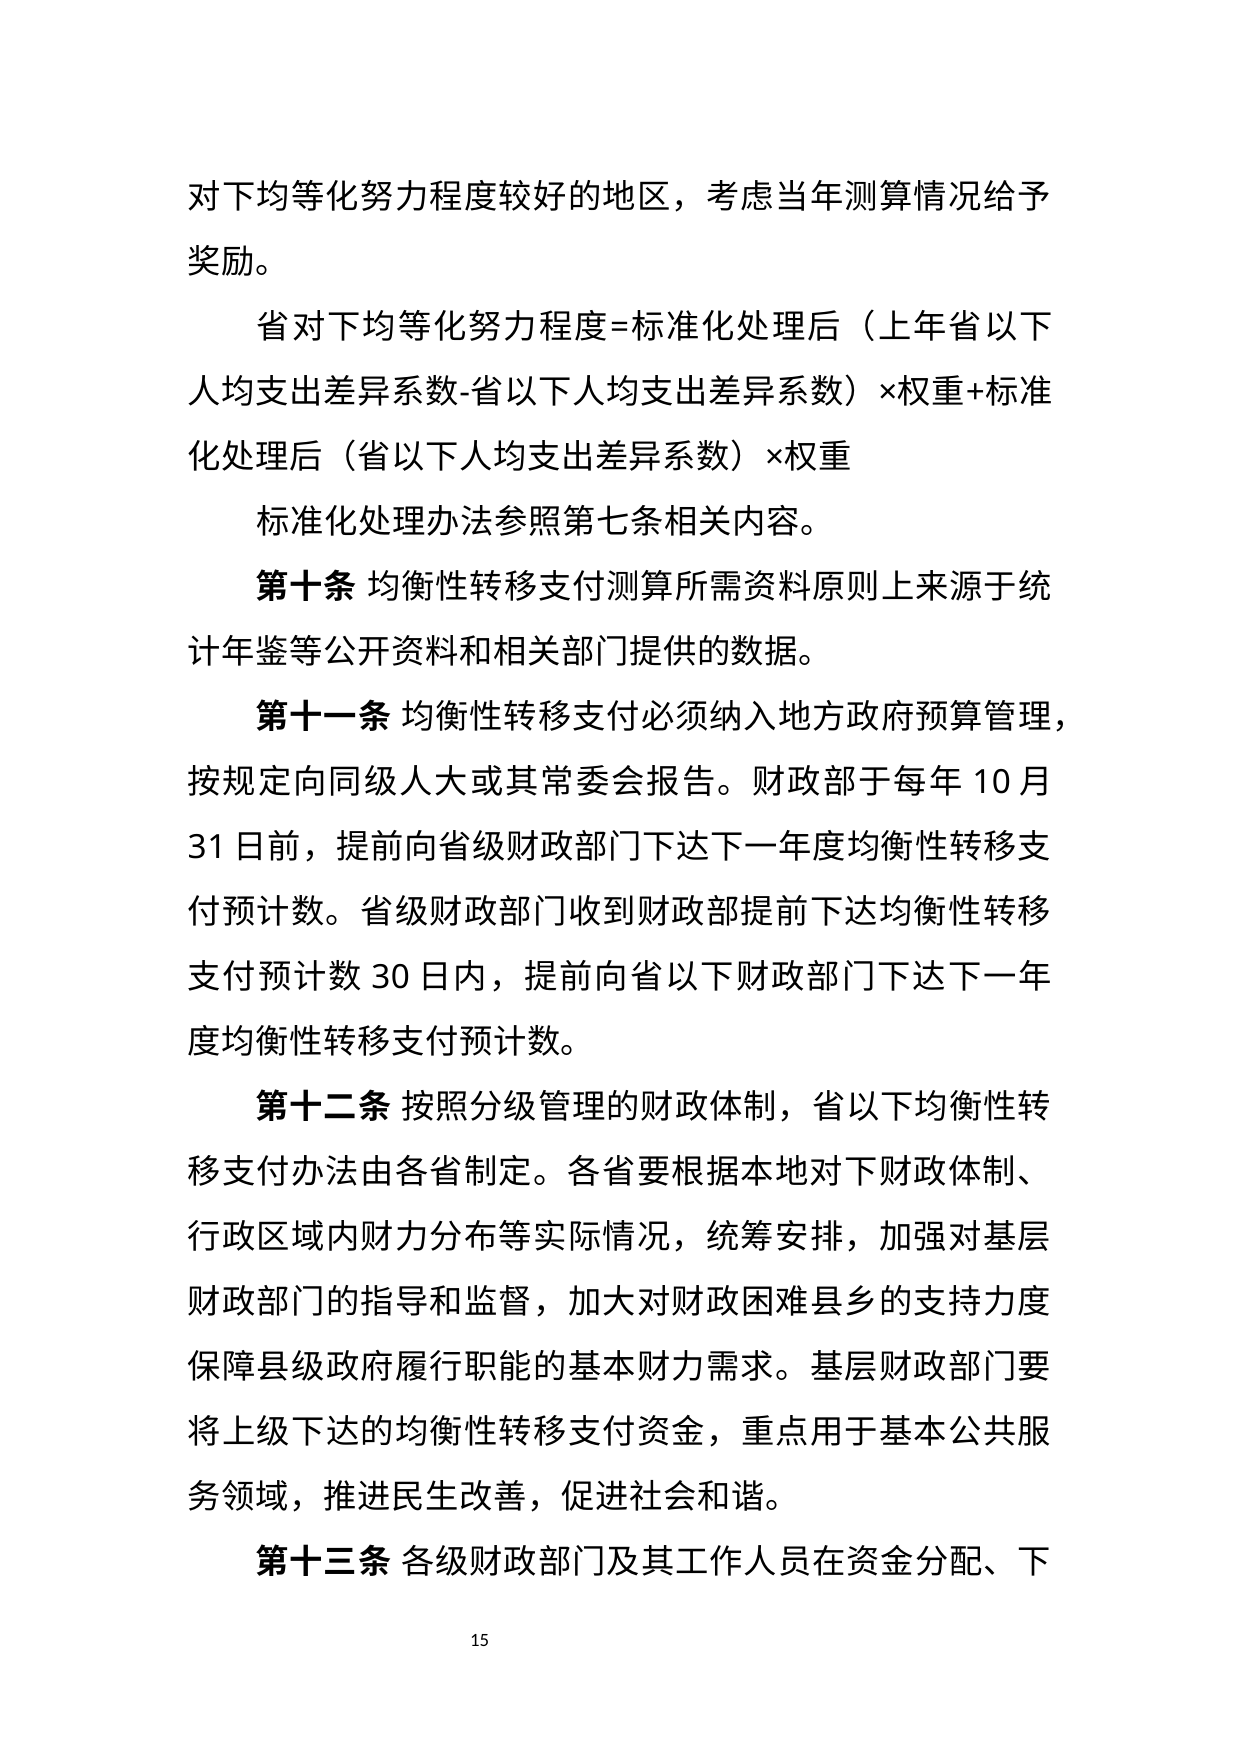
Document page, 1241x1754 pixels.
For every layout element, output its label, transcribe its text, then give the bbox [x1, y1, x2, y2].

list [187, 1527, 1053, 1592]
text 省对下均等化努力程度=标准化处理后（上年省以下人均支出差异系数-省以下人均支出差异系数）×权重+标准化处理后（省以下人均支出差异系数）×权重 [187, 292, 1053, 487]
list 第十一条 均衡性转移支付必须纳入地方政府预算管理，按规定向同级人大或其常委会报告。财政部于每年10月31日前，提前向省级财政部门下达下一年度均衡性转移支付预计数。省级财政部门收到财政部提前下达均衡性转移支付预计数30日内，提前向省以下财政部门下达下一年度均衡性转移支付预计数。 [187, 682, 1053, 1072]
list 标准化处理办法参照第七条相关内容。 [187, 487, 1053, 552]
list 第十二条 按照分级管理的财政体制，省以下均衡性转移支付办法由各省制定。各省要根据本地对下财政体制、行政区域内财力分布等实际情况，统筹安排，加强对基层财政部门的指导和监督，加大对财政困难县乡的支持力度，保障县级政府履行职能的基本财力需求。基层财政部门要将上级下达的均衡性转移支付资金，重点用于基本公共服务领域，推进民生改善，促进社会和谐。 [187, 1072, 1053, 1527]
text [187, 162, 1053, 292]
list 第十条 均衡性转移支付测算所需资料原则上来源于统计年鉴等公开资料和相关部门提供的数据。 [187, 552, 1053, 682]
